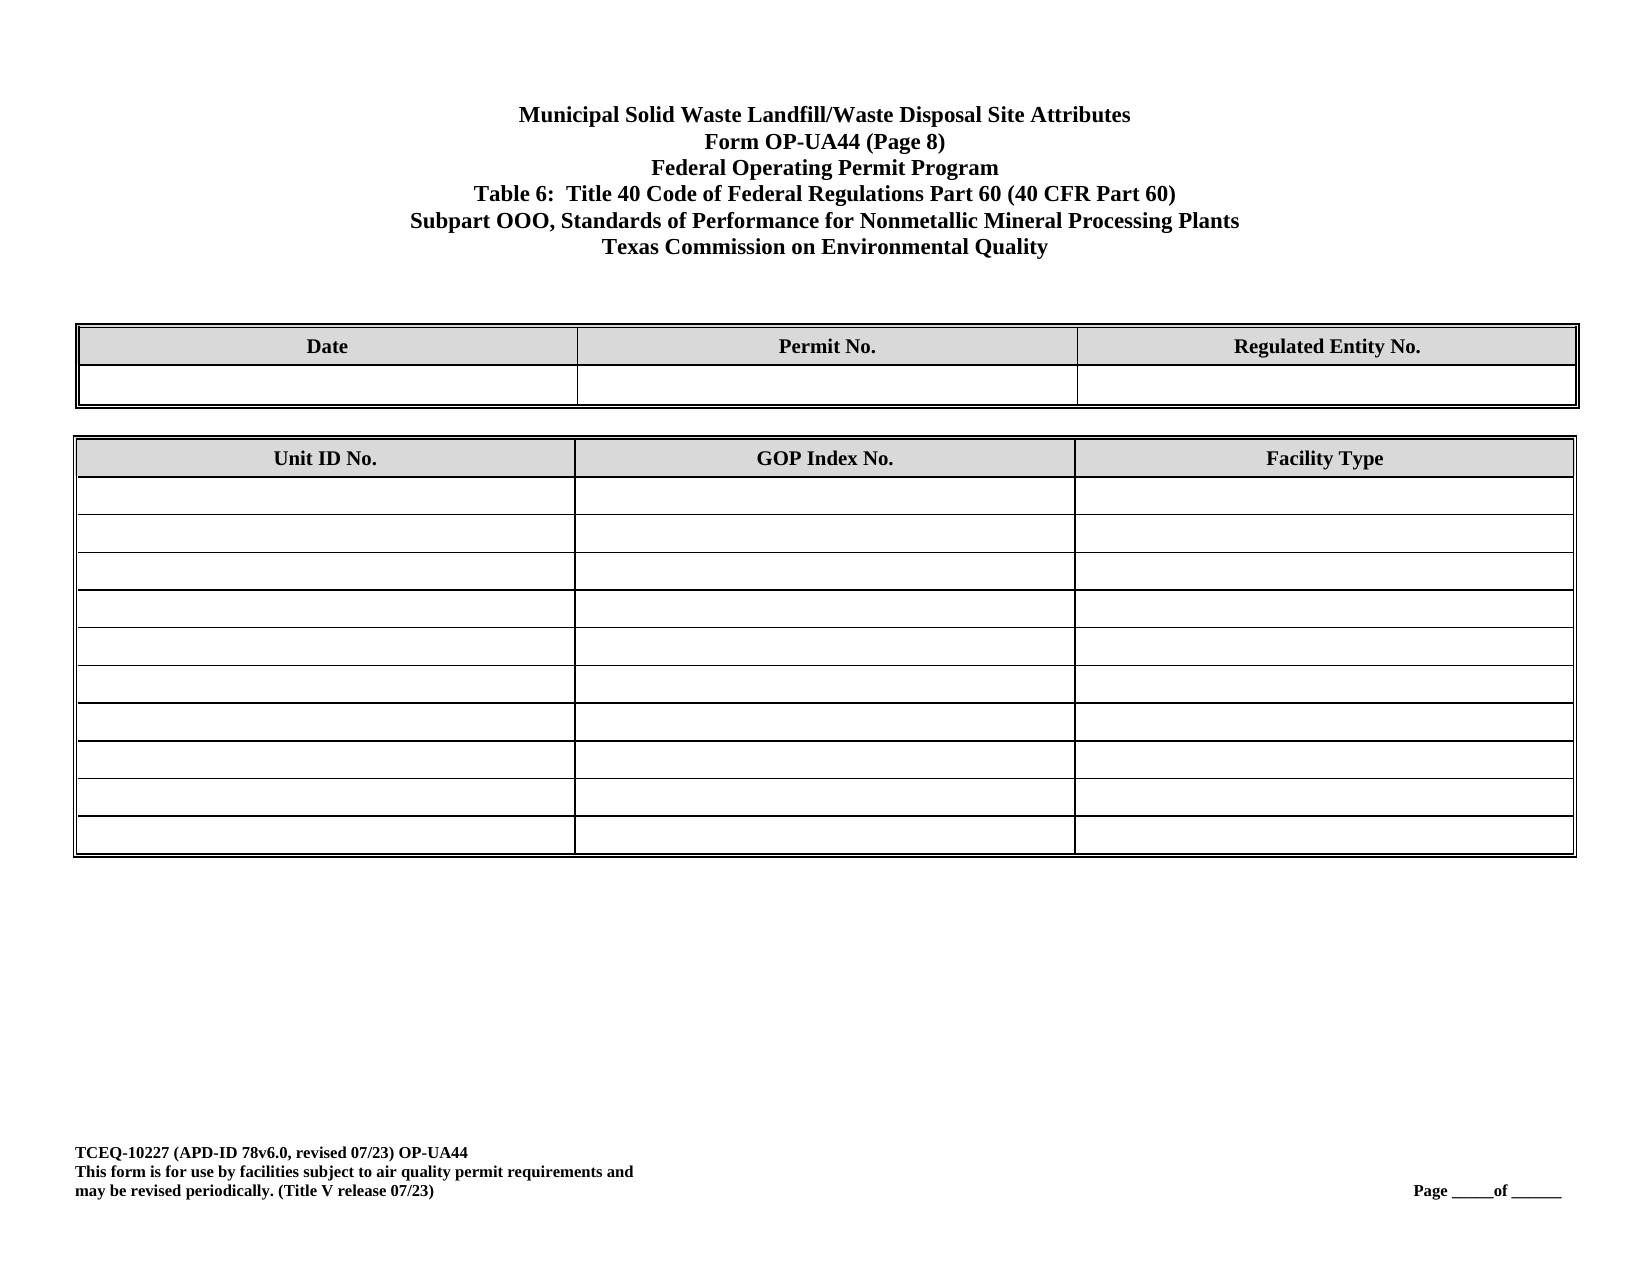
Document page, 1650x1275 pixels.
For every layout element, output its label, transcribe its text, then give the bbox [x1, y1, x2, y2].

table_cell [1076, 553, 1573, 589]
table_cell [576, 704, 1074, 740]
subtitle Form OP-UA44 (Page 8) [75, 128, 1575, 154]
subtitle Subpart OOO, Standards of Performance for Nonmetallic Mineral Processing Plants [75, 207, 1575, 233]
table_cell [77, 477, 574, 514]
table_header Date [80, 328, 577, 364]
table_header Unit ID No. [77, 440, 574, 476]
table_cell [77, 628, 574, 664]
table_header Permit No. [578, 328, 1077, 364]
table_header Facility Type [1076, 440, 1573, 476]
table_cell [1076, 817, 1573, 853]
table_cell [1076, 742, 1573, 778]
table_cell [77, 590, 574, 627]
subtitle Table 6: Title 40 Code of Federal Regulations Part 60 (40 CFR Part 60) [75, 180, 1575, 207]
table_cell [576, 515, 1074, 551]
table_cell [576, 478, 1074, 514]
table_cell [77, 666, 574, 702]
table_cell [576, 553, 1074, 589]
table_cell [77, 515, 574, 551]
subtitle Municipal Solid Waste Landfill/Waste Disposal Site Attributes [75, 101, 1575, 128]
table_cell [578, 366, 1077, 404]
table_header GOP Index No. [576, 440, 1074, 476]
table_cell [77, 741, 574, 778]
subtitle Texas Commission on Environmental Quality [75, 233, 1575, 259]
table_cell [1076, 478, 1573, 514]
table_cell [1076, 515, 1573, 551]
table_cell [576, 779, 1074, 815]
table_cell [77, 816, 574, 853]
table_cell [1078, 366, 1575, 404]
table_cell [576, 591, 1074, 627]
table_cell [576, 817, 1074, 853]
table_cell [1076, 704, 1573, 740]
table_cell [1076, 666, 1573, 702]
table_cell [576, 628, 1074, 664]
table_cell [1076, 779, 1573, 815]
table_cell [576, 742, 1074, 778]
table_header Regulated Entity No. [1078, 328, 1575, 364]
table_cell [1076, 591, 1573, 627]
table_cell [77, 779, 574, 815]
table_cell [1076, 628, 1573, 664]
table_cell [77, 553, 574, 589]
table_cell [80, 366, 577, 404]
table_cell [576, 666, 1074, 702]
table_cell [77, 703, 574, 740]
subtitle Federal Operating Permit Program [75, 154, 1575, 180]
